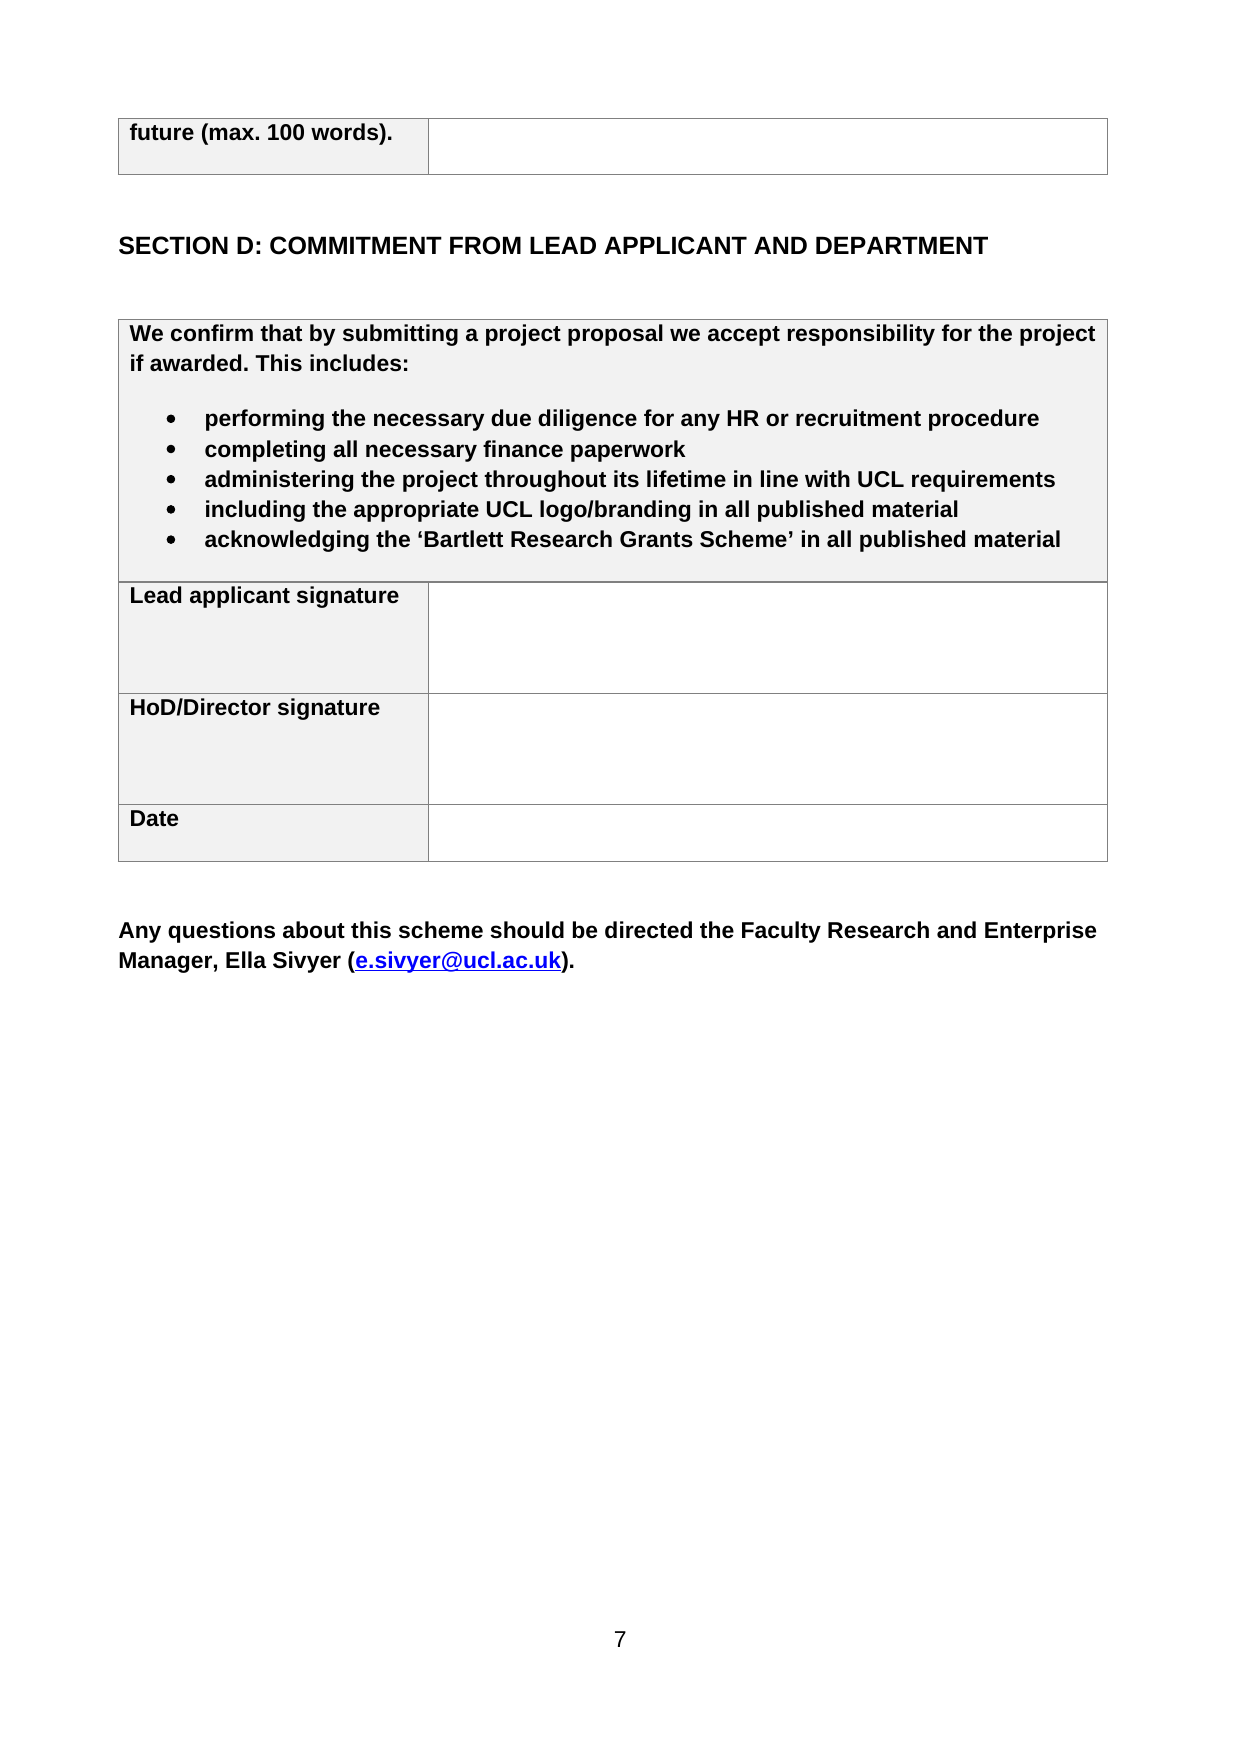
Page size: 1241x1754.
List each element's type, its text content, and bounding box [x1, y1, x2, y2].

table_cell [429, 805, 1107, 861]
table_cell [119, 119, 428, 174]
table_cell HoD/Director signature [119, 694, 428, 804]
table_cell [429, 119, 1107, 174]
table_cell [429, 694, 1107, 804]
table_cell [429, 583, 1107, 693]
text Any questions about this scheme should be directed the Faculty Research and Enterprise Manager, Ella Sivyer (e.sivyer@ucl.ac.uk). [118, 917, 1122, 973]
table_header We confirm that by submitting a project proposal we accept responsibility for the project if awarded. This includes: performing the necessary due diligence for any HR or recruitment procedure completing all necessary finance paperwork administering the project throughout its lifetime in line with UCL requirements including the appropriate UCL logo/branding in all published material acknowledging the ‘Bartlett Research Grants Scheme’ in all published material [119, 320, 1107, 581]
table_cell Lead applicant signature [119, 583, 428, 693]
text SECTION D: COMMITMENT FROM LEAD APPLICANT AND DEPARTMENT [118, 231, 1122, 259]
table_cell Date [119, 805, 428, 861]
